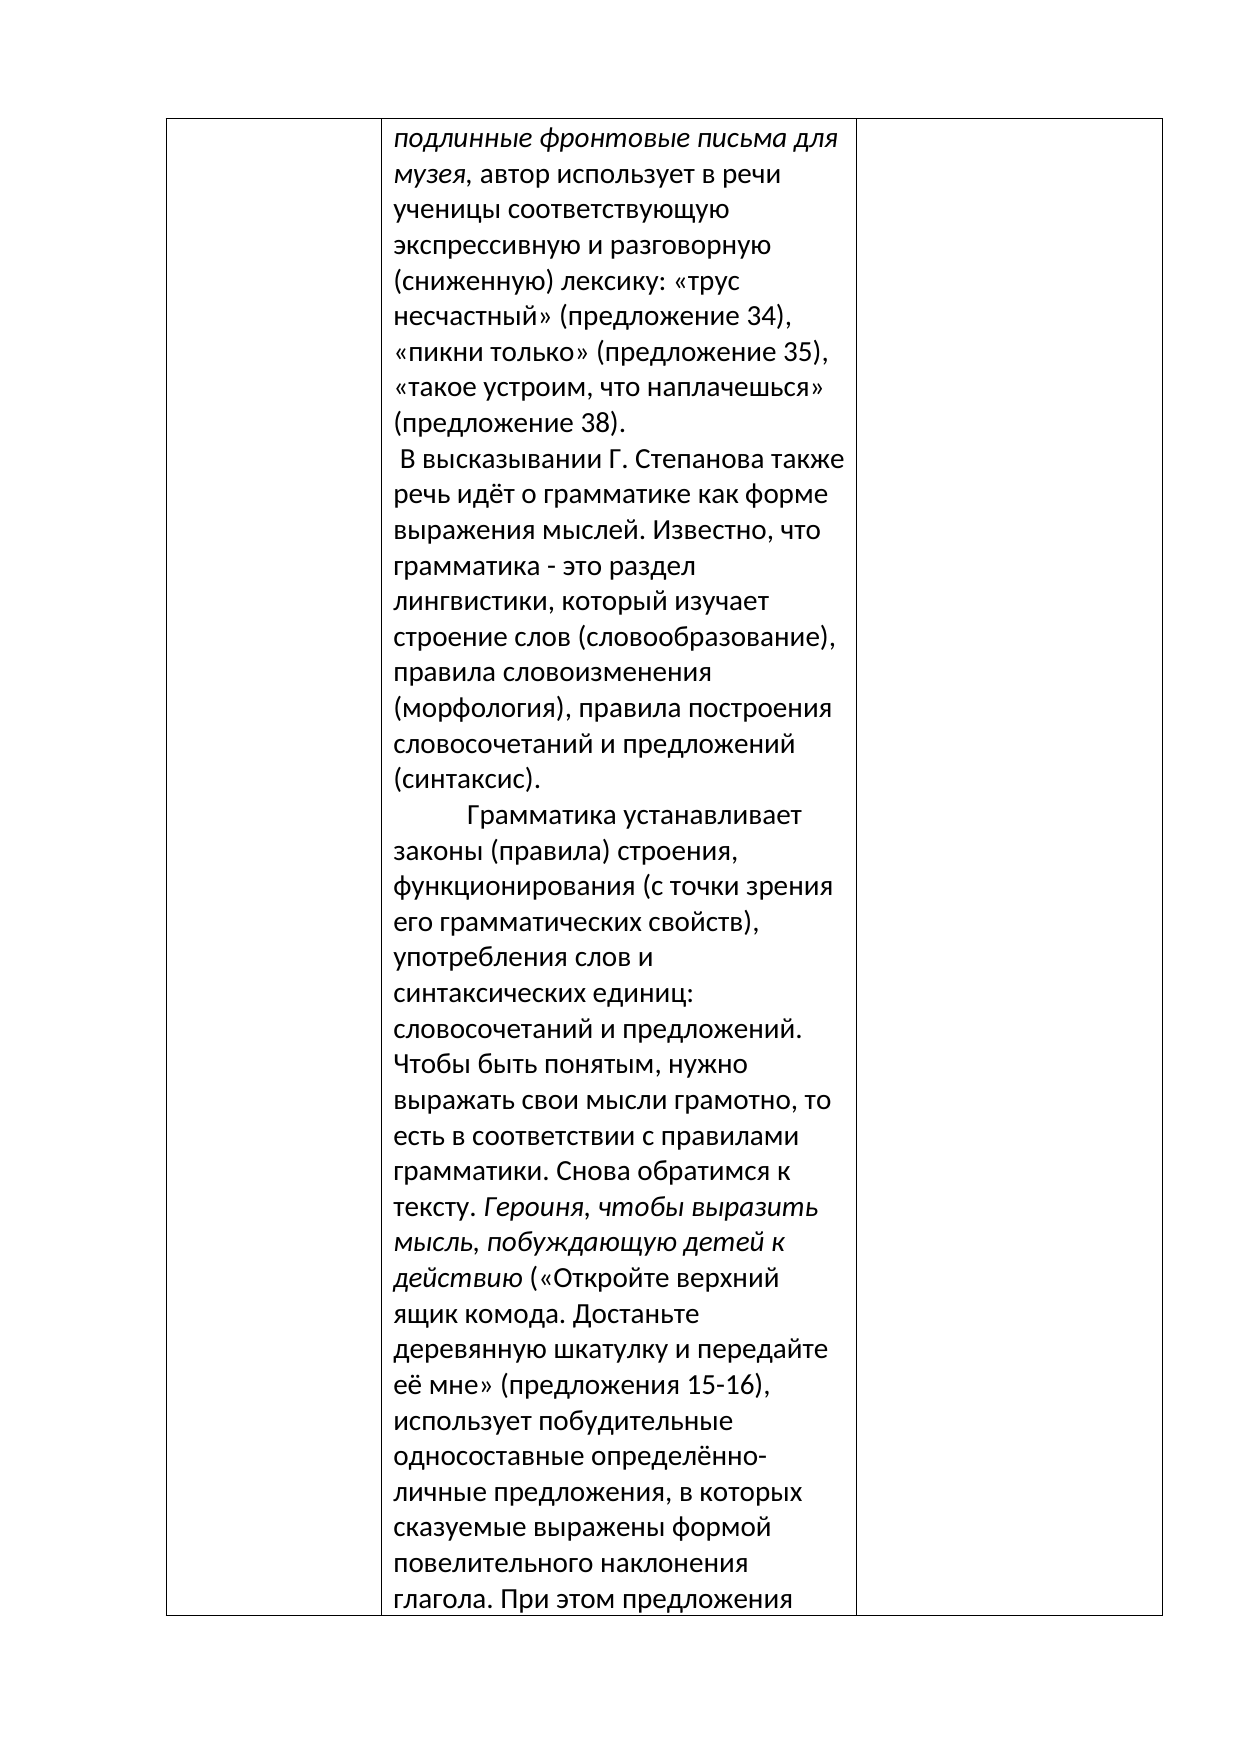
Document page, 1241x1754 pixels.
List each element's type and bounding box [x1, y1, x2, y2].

table_cell [167, 119, 381, 1615]
table_cell [857, 119, 1162, 1615]
table_cell [382, 119, 856, 1615]
